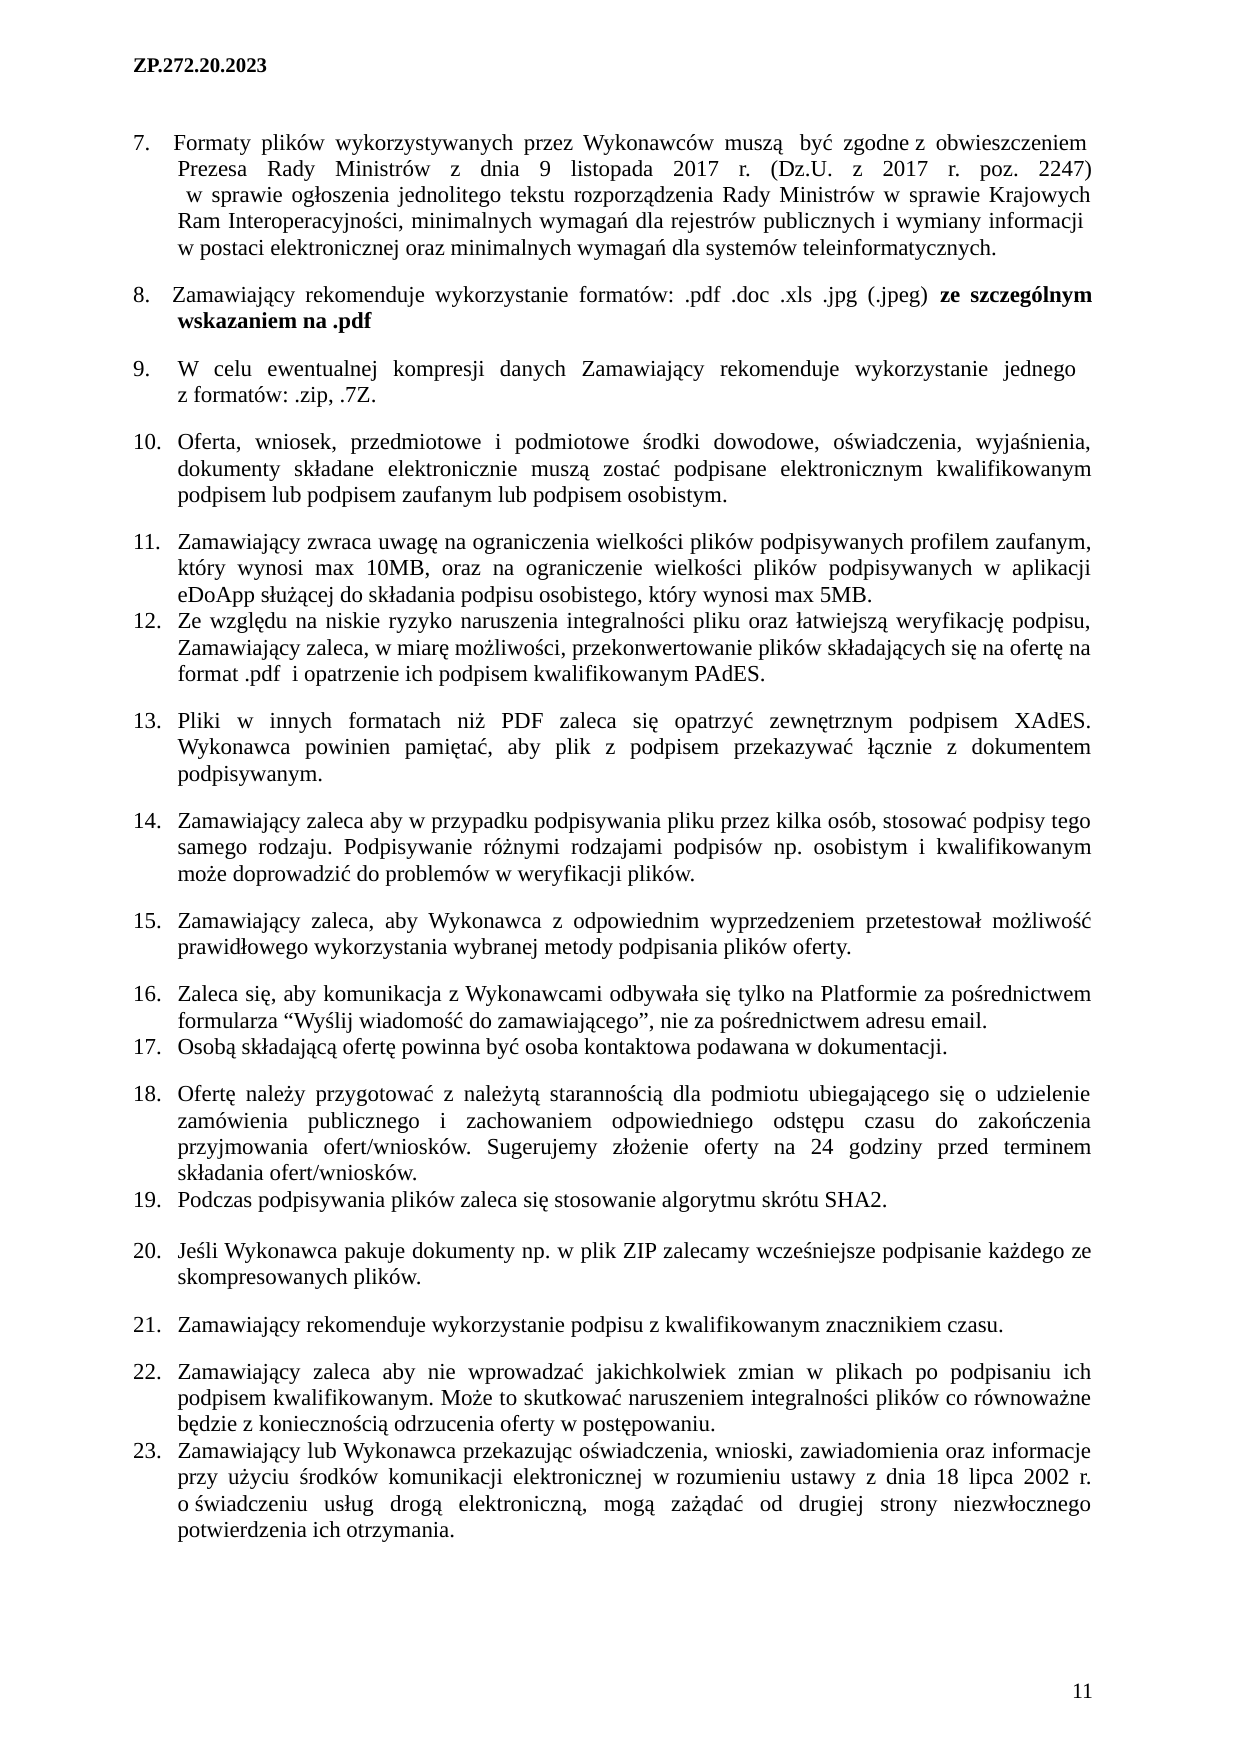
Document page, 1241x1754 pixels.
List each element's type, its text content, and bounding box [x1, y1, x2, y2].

list Zamawiający zaleca aby nie wprowadzać jakichkolwiek zmian w plikach po podpisaniu ich podpisem kwalifikowanym. Może to skutkować naruszeniem integralności plików co równoważne będzie z koniecznością odrzucenia oferty w postępowaniu. [133, 1358, 1093, 1437]
list W celu ewentualnej kompresji danych Zamawiający rekomenduje wykorzystanie jednego z formatów: .zip, .7Z. [133, 355, 1093, 407]
list Ofertę należy przygotować z należytą starannością dla podmiotu ubiegającego się o udzielenie zamówienia publicznego i zachowaniem odpowiedniego odstępu czasu do zakończenia przyjmowania ofert/wniosków. Sugerujemy złożenie oferty na 24 godziny przed terminem składania ofert/wniosków. [133, 1080, 1093, 1186]
list Zamawiający zaleca, aby Wykonawca z odpowiednim wyprzedzeniem przetestował możliwość prawidłowego wykorzystania wybranej metody podpisania plików oferty. [133, 907, 1093, 959]
list Zamawiający rekomenduje wykorzystanie podpisu z kwalifikowanym znacznikiem czasu. [133, 1311, 1093, 1337]
list Osobą składającą ofertę powinna być osoba kontaktowa podawana w dokumentacji. [133, 1033, 1093, 1059]
list 7. Formaty plików wykorzystywanych przez Wykonawców muszą być zgodne z obwieszczeniem Prezesa Rady Ministrów z dnia 9 listopada 2017 r. (Dz.U. z 2017 r. poz. 2247) w sprawie ogłoszenia jednolitego tekstu rozporządzenia Rady Ministrów w sprawie Krajowych Ram Interoperacyjności, minimalnych wymagań dla rejestrów publicznych i wymiany informacji w postaci elektronicznej oraz minimalnych wymagań dla systemów teleinformatycznych. [133, 128, 1093, 260]
list Podczas podpisywania plików zaleca się stosowanie algorytmu skrótu SHA2. [133, 1186, 1093, 1212]
list Zamawiający lub Wykonawca przekazując oświadczenia, wnioski, zawiadomienia oraz informacje przy użyciu środków komunikacji elektronicznej w rozumieniu ustawy z dnia 18 lipca 2002 r. o świadczeniu usług drogą elektroniczną, mogą zażądać od drugiej strony niezwłocznego potwierdzenia ich otrzymania. [133, 1437, 1093, 1542]
list Zaleca się, aby komunikacja z Wykonawcami odbywała się tylko na Platformie za pośrednictwem formularza “Wyślij wiadomość do zamawiającego”, nie za pośrednictwem adresu email. [133, 980, 1093, 1033]
list Pliki w innych formatach niż PDF zaleca się opatrzyć zewnętrznym podpisem XAdES. Wykonawca powinien pamiętać, aby plik z podpisem przekazywać łącznie z dokumentem podpisywanym. [133, 707, 1093, 786]
list Oferta, wniosek, przedmiotowe i podmiotowe środki dowodowe, oświadczenia, wyjaśnienia, dokumenty składane elektronicznie muszą zostać podpisane elektronicznym kwalifikowanym podpisem lub podpisem zaufanym lub podpisem osobistym. [133, 428, 1093, 507]
list 8. Zamawiający rekomenduje wykorzystanie formatów: .pdf .doc .xls .jpg (.jpeg) ze szczególnym wskazaniem na .pdf [133, 281, 1093, 334]
list Zamawiający zaleca aby w przypadku podpisywania pliku przez kilka osób, stosować podpisy tego samego rodzaju. Podpisywanie różnymi rodzajami podpisów np. osobistym i kwalifikowanym może doprowadzić do problemów w weryfikacji plików. [133, 807, 1093, 886]
list Zamawiający zwraca uwagę na ograniczenia wielkości plików podpisywanych profilem zaufanym, który wynosi max 10MB, oraz na ograniczenie wielkości plików podpisywanych w aplikacji eDoApp służącej do składania podpisu osobistego, który wynosi max 5MB. [133, 528, 1093, 607]
list Jeśli Wykonawca pakuje dokumenty np. w plik ZIP zalecamy wcześniejsze podpisanie każdego ze skompresowanych plików. [133, 1237, 1093, 1290]
list Ze względu na niskie ryzyko naruszenia integralności pliku oraz łatwiejszą weryfikację podpisu, Zamawiający zaleca, w miarę możliwości, przekonwertowanie plików składających się na ofertę na format .pdf i opatrzenie ich podpisem kwalifikowanym PAdES. [133, 607, 1093, 686]
